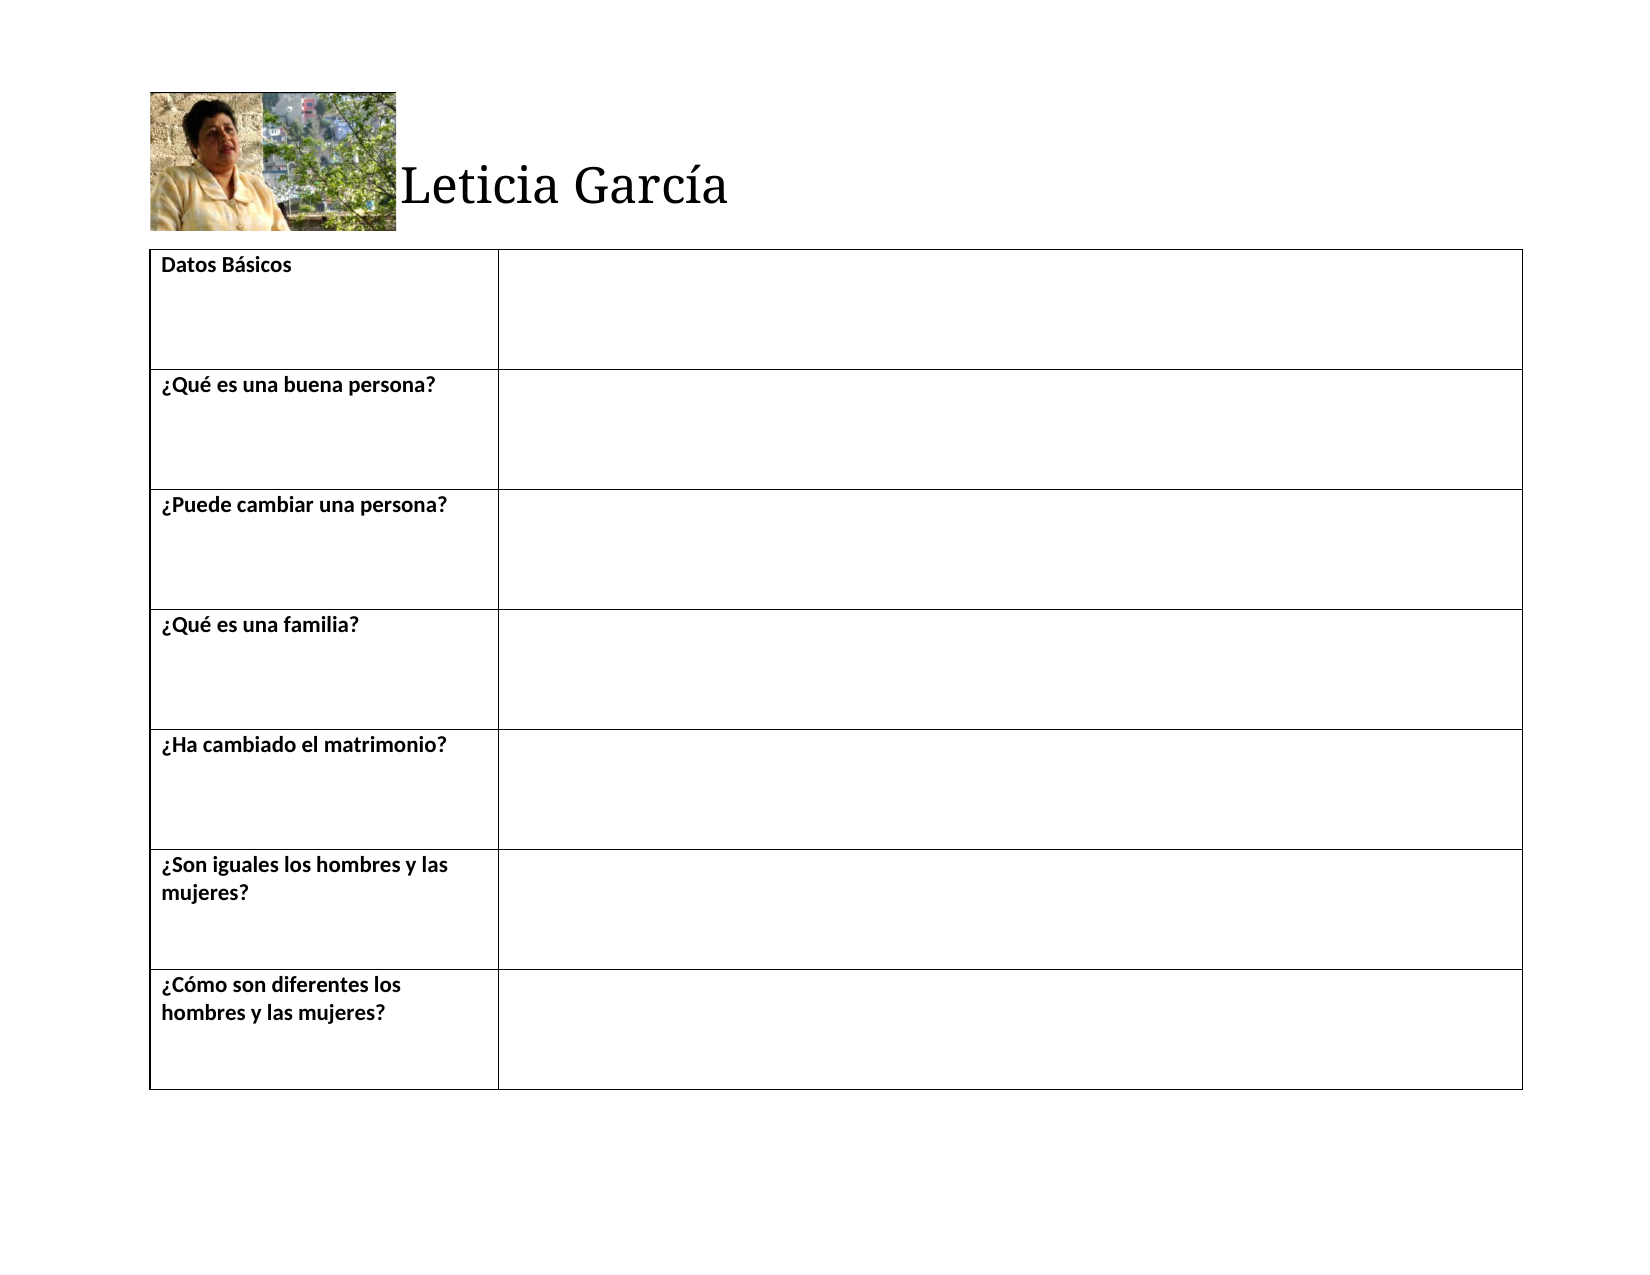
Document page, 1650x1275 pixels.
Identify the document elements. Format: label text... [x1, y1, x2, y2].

table_cell [499, 970, 1522, 1089]
table_cell ¿Son iguales los hombres y las mujeres? [151, 850, 498, 969]
table_cell [499, 610, 1522, 729]
table_cell [499, 850, 1522, 969]
table_cell [499, 490, 1522, 609]
table_cell ¿Qué es una familia? [151, 610, 498, 729]
table_cell ¿Cómo son diferentes los hombres y las mujeres? [151, 970, 498, 1089]
table_header Datos Básicos [151, 250, 498, 369]
picture [150, 92, 397, 150]
text Leticia García [150, 150, 1500, 218]
picture [150, 218, 397, 231]
table_cell ¿Qué es una buena persona? [151, 370, 498, 489]
table_cell [499, 730, 1522, 849]
table_header [499, 250, 1522, 369]
table_cell ¿Puede cambiar una persona? [151, 490, 498, 609]
table_cell [499, 370, 1522, 489]
table_cell ¿Ha cambiado el matrimonio? [151, 730, 498, 849]
